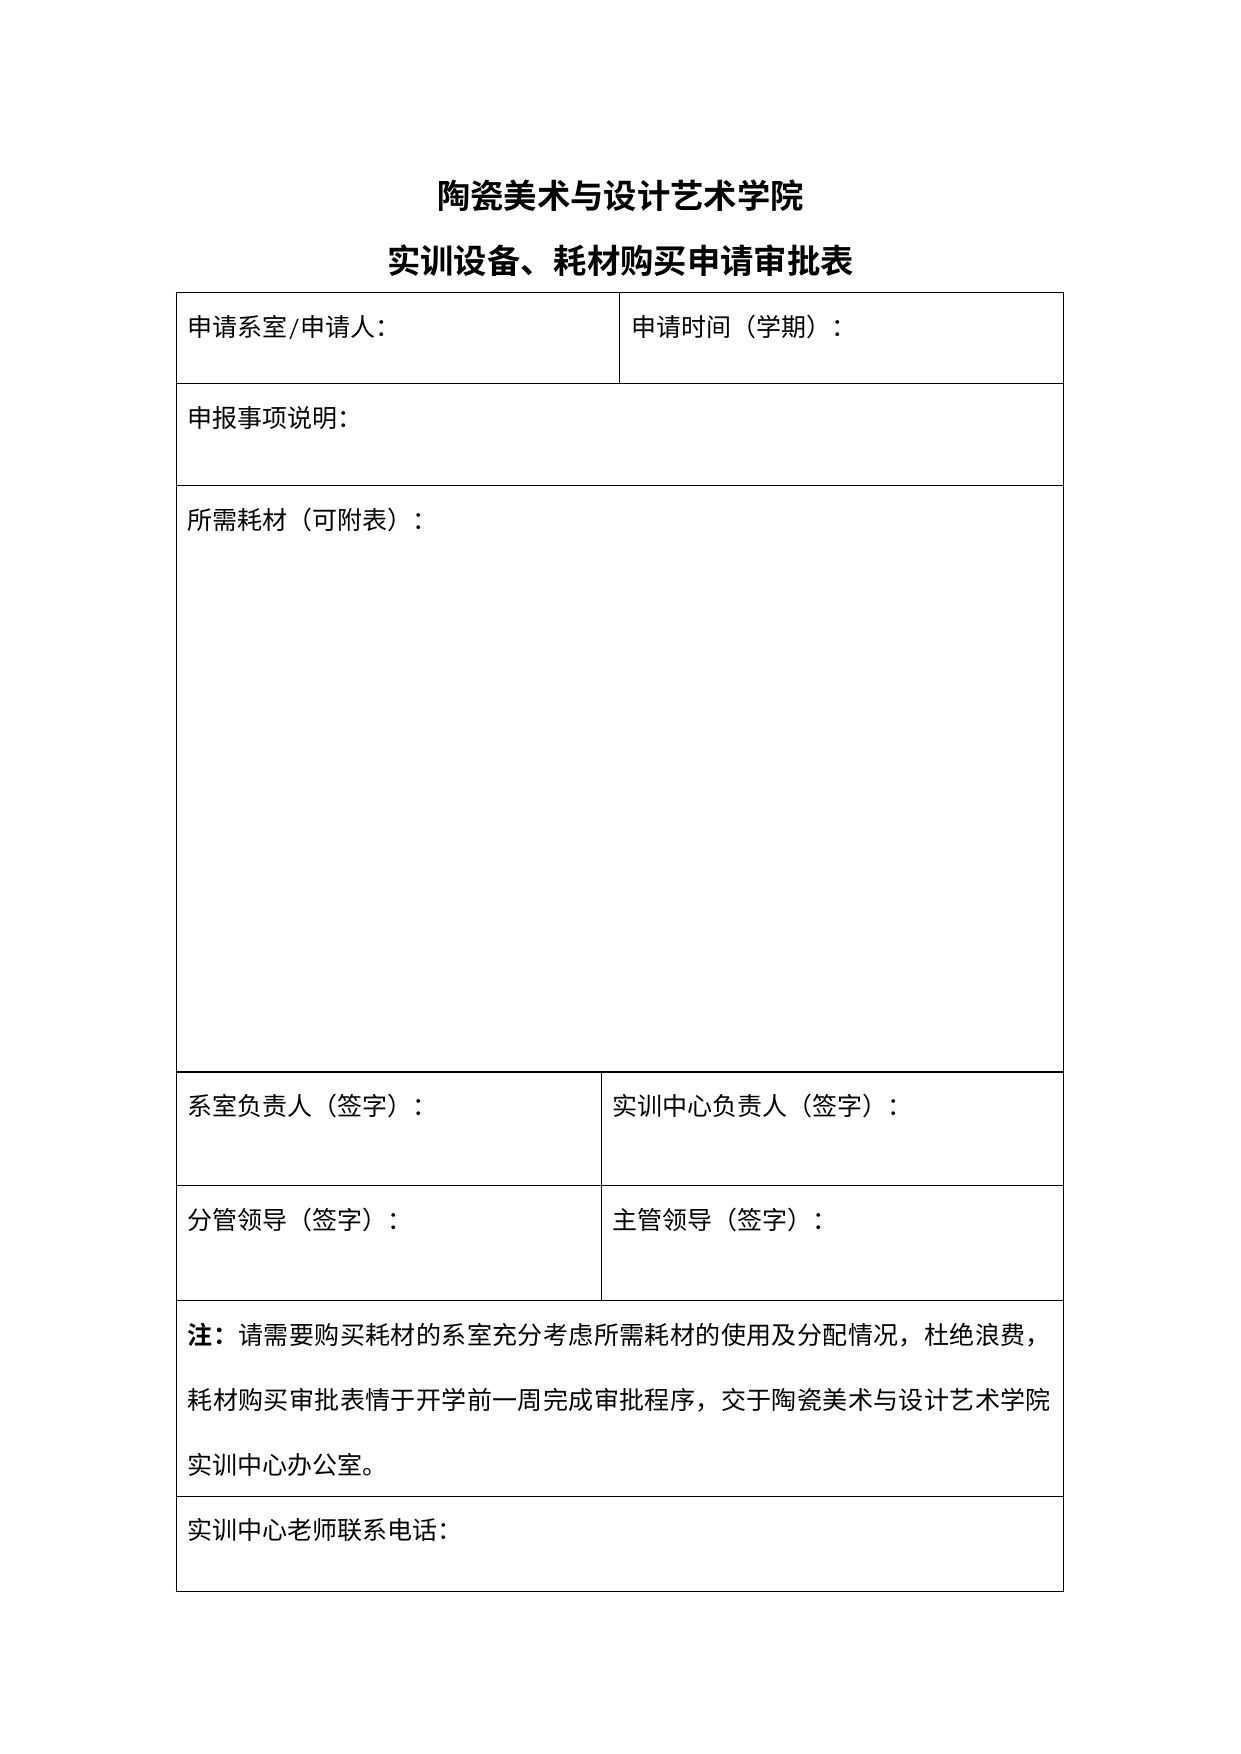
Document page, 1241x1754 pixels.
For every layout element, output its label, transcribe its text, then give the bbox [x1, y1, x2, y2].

table_cell 系室负责人（签字）： [177, 1073, 601, 1185]
table_header 申请时间（学期）： [620, 293, 1063, 383]
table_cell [177, 1497, 1063, 1591]
table_cell 主管领导（签字）： [602, 1186, 1063, 1300]
table_cell 所需耗材（可附表）： [177, 486, 1063, 1071]
text 陶瓷美术与设计艺术学院 [187, 162, 1053, 227]
table_cell 申报事项说明： [177, 384, 1063, 485]
table_cell 注：请需要购买耗材的系室充分考虑所需耗材的使用及分配情况，杜绝浪费，耗材购买审批表情于开学前一周完成审批程序，交于陶瓷美术与设计艺术学院实训中心办公室。 [177, 1301, 1063, 1496]
text 实训设备、耗材购买申请审批表 [187, 227, 1053, 292]
table_header 申请系室/申请人： [177, 293, 619, 383]
table_cell 分管领导（签字）： [177, 1186, 601, 1300]
table_cell 实训中心负责人（签字）： [602, 1073, 1063, 1185]
